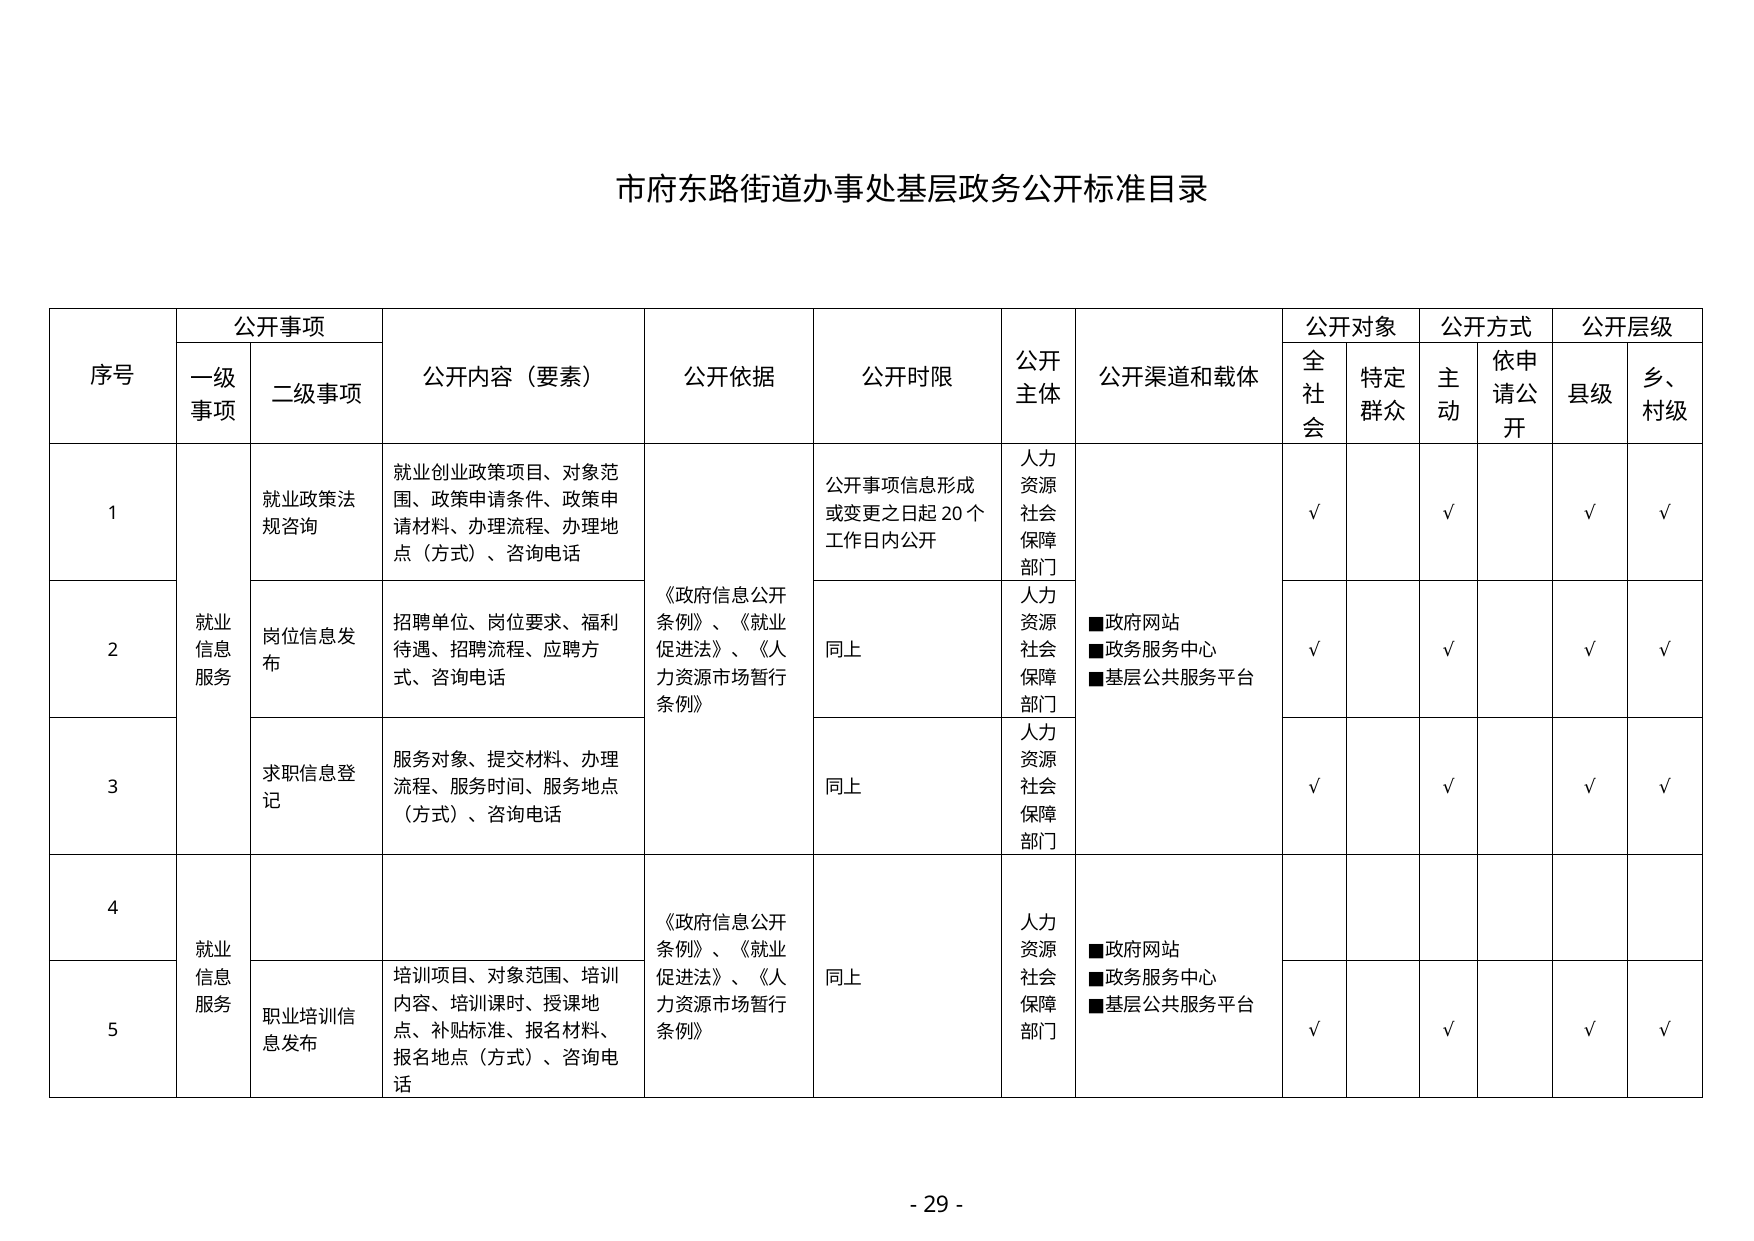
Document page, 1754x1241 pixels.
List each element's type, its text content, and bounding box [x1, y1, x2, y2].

table_cell 职业培训信息发布 [251, 961, 382, 1097]
table_header 公开方式 [1420, 309, 1552, 342]
table_cell 一级事项 [177, 343, 250, 443]
table_cell [1420, 855, 1477, 960]
table_cell [1347, 855, 1419, 960]
table_header 公开渠道和载体 [1076, 309, 1282, 443]
table_cell 服务对象、提交材料、办理流程、服务时间、服务地点（方式）、咨询电话 [383, 718, 644, 854]
table_cell √ [1553, 718, 1627, 854]
table_cell 岗位信息发布 [251, 581, 382, 717]
table_cell 1 [50, 444, 176, 580]
table_cell √ [1553, 961, 1627, 1097]
table_cell [383, 855, 644, 960]
subtitle 市府东路街道办事处基层政务公开标准目录 [147, 164, 1676, 210]
table_cell 同上 [814, 855, 1001, 1097]
table_cell √ [1283, 444, 1346, 580]
table_cell 乡、村级 [1628, 343, 1702, 443]
table_cell ■政府网站 ■政务服务中心 ■基层公共服务平台 [1076, 444, 1282, 854]
table_header 公开事项 [177, 309, 382, 342]
table_header 公开时限 [814, 309, 1001, 443]
table_cell √ [1553, 581, 1627, 717]
table_cell [1347, 581, 1419, 717]
table_cell [1478, 961, 1552, 1097]
table_cell [1553, 855, 1627, 960]
table_cell 特定群众 [1347, 343, 1419, 443]
table_cell 公开事项信息形成或变更之日起20个工作日内公开 [814, 444, 1001, 580]
table_cell 就业信息服务 [177, 444, 250, 854]
table_cell √ [1283, 581, 1346, 717]
table_cell √ [1628, 961, 1702, 1097]
table_cell 人力资源社会保障部门 [1002, 855, 1075, 1097]
table_header 公开主体 [1002, 309, 1075, 443]
table_cell 2 [50, 581, 176, 717]
table_cell 依申请公开 [1478, 343, 1552, 443]
table_cell √ [1420, 581, 1477, 717]
table_cell [1478, 581, 1552, 717]
table_cell √ [1628, 718, 1702, 854]
table_cell 5 [50, 961, 176, 1097]
table_cell [1283, 855, 1346, 960]
table_cell 4 [50, 855, 176, 960]
table_cell √ [1420, 718, 1477, 854]
table_cell 同上 [814, 718, 1001, 854]
table_cell √ [1283, 718, 1346, 854]
table_cell 人力资源社会保障部门 [1002, 581, 1075, 717]
table_cell [1347, 444, 1419, 580]
table_cell 人力资源社会保障部门 [1002, 718, 1075, 854]
table_cell 《政府信息公开条例》、《就业促进法》、《人力资源市场暂行条例》 [645, 444, 813, 854]
table_cell 就业信息服务 [177, 855, 250, 1097]
table_header 公开内容（要素） [383, 309, 644, 443]
table_cell √ [1420, 961, 1477, 1097]
table_cell 人力资源社会保障部门 [1002, 444, 1075, 580]
table_header 公开层级 [1553, 309, 1702, 342]
table_cell √ [1628, 444, 1702, 580]
table_cell 就业创业政策项目、对象范围、政策申请条件、政策申请材料、办理流程、办理地点（方式）、咨询电话 [383, 444, 644, 580]
table_cell √ [1420, 444, 1477, 580]
table_header 公开依据 [645, 309, 813, 443]
table_cell √ [1283, 961, 1346, 1097]
table_cell 同上 [814, 581, 1001, 717]
table_cell 培训项目、对象范围、培训内容、培训课时、授课地点、补贴标准、报名材料、报名地点（方式）、咨询电话 [383, 961, 644, 1097]
table_cell [1347, 961, 1419, 1097]
table_cell 3 [50, 718, 176, 854]
table_cell √ [1553, 444, 1627, 580]
table_cell 招聘单位、岗位要求、福利待遇、招聘流程、应聘方式、咨询电话 [383, 581, 644, 717]
table_cell [1478, 718, 1552, 854]
table_cell [251, 855, 382, 960]
table_cell [1628, 855, 1702, 960]
table_cell 求职信息登记 [251, 718, 382, 854]
table_header 公开对象 [1283, 309, 1419, 342]
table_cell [645, 855, 813, 1097]
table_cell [1076, 855, 1282, 1097]
table_cell 县级 [1553, 343, 1627, 443]
table_cell √ [1628, 581, 1702, 717]
table_cell [1478, 444, 1552, 580]
table_cell 二级事项 [251, 343, 382, 443]
table_cell [1347, 718, 1419, 854]
table_cell 主动 [1420, 343, 1477, 443]
table_cell 全社会 [1283, 343, 1346, 443]
table_cell [1478, 855, 1552, 960]
table_header 序号 [50, 309, 176, 443]
table_cell 就业政策法规咨询 [251, 444, 382, 580]
